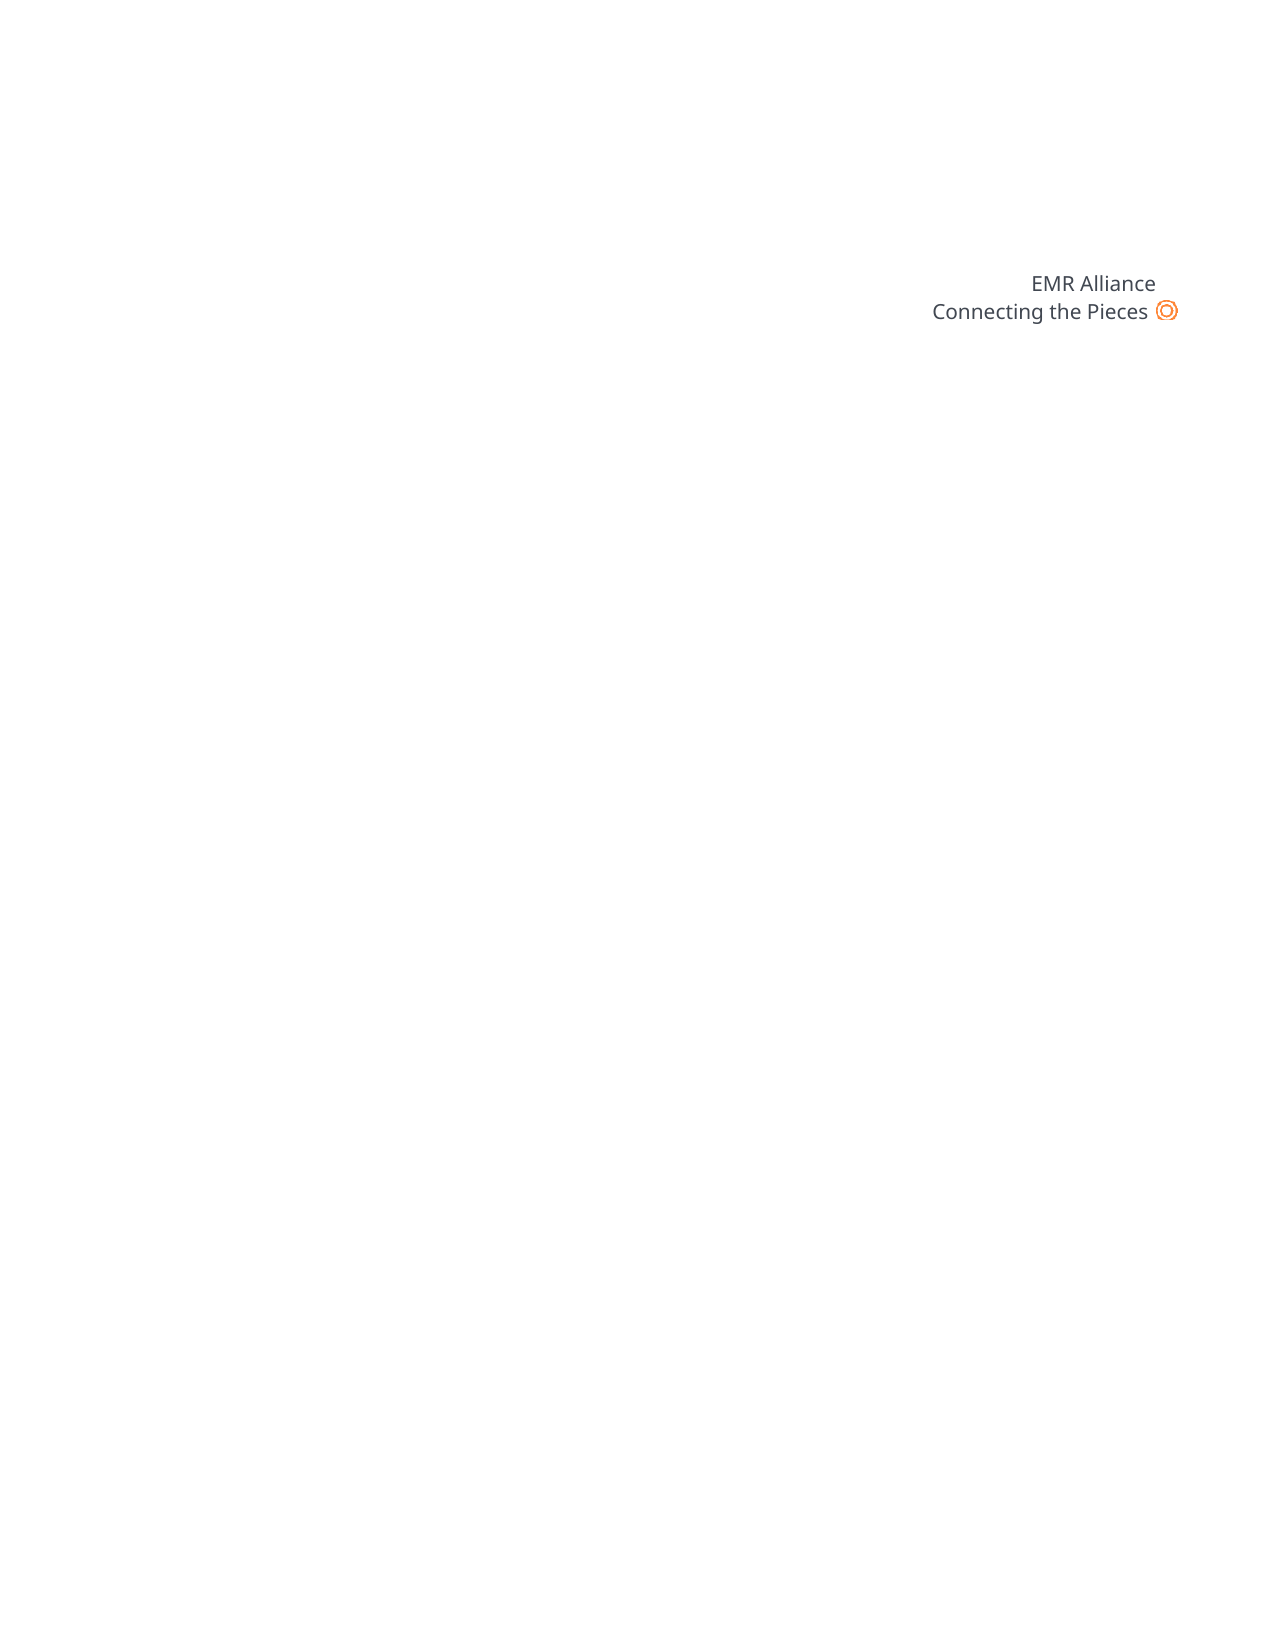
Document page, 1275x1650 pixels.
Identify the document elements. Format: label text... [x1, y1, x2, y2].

picture [1153, 297, 1180, 320]
text EMR Alliance [1031, 269, 1179, 297]
text Connecting the Pieces [150, 297, 1179, 326]
